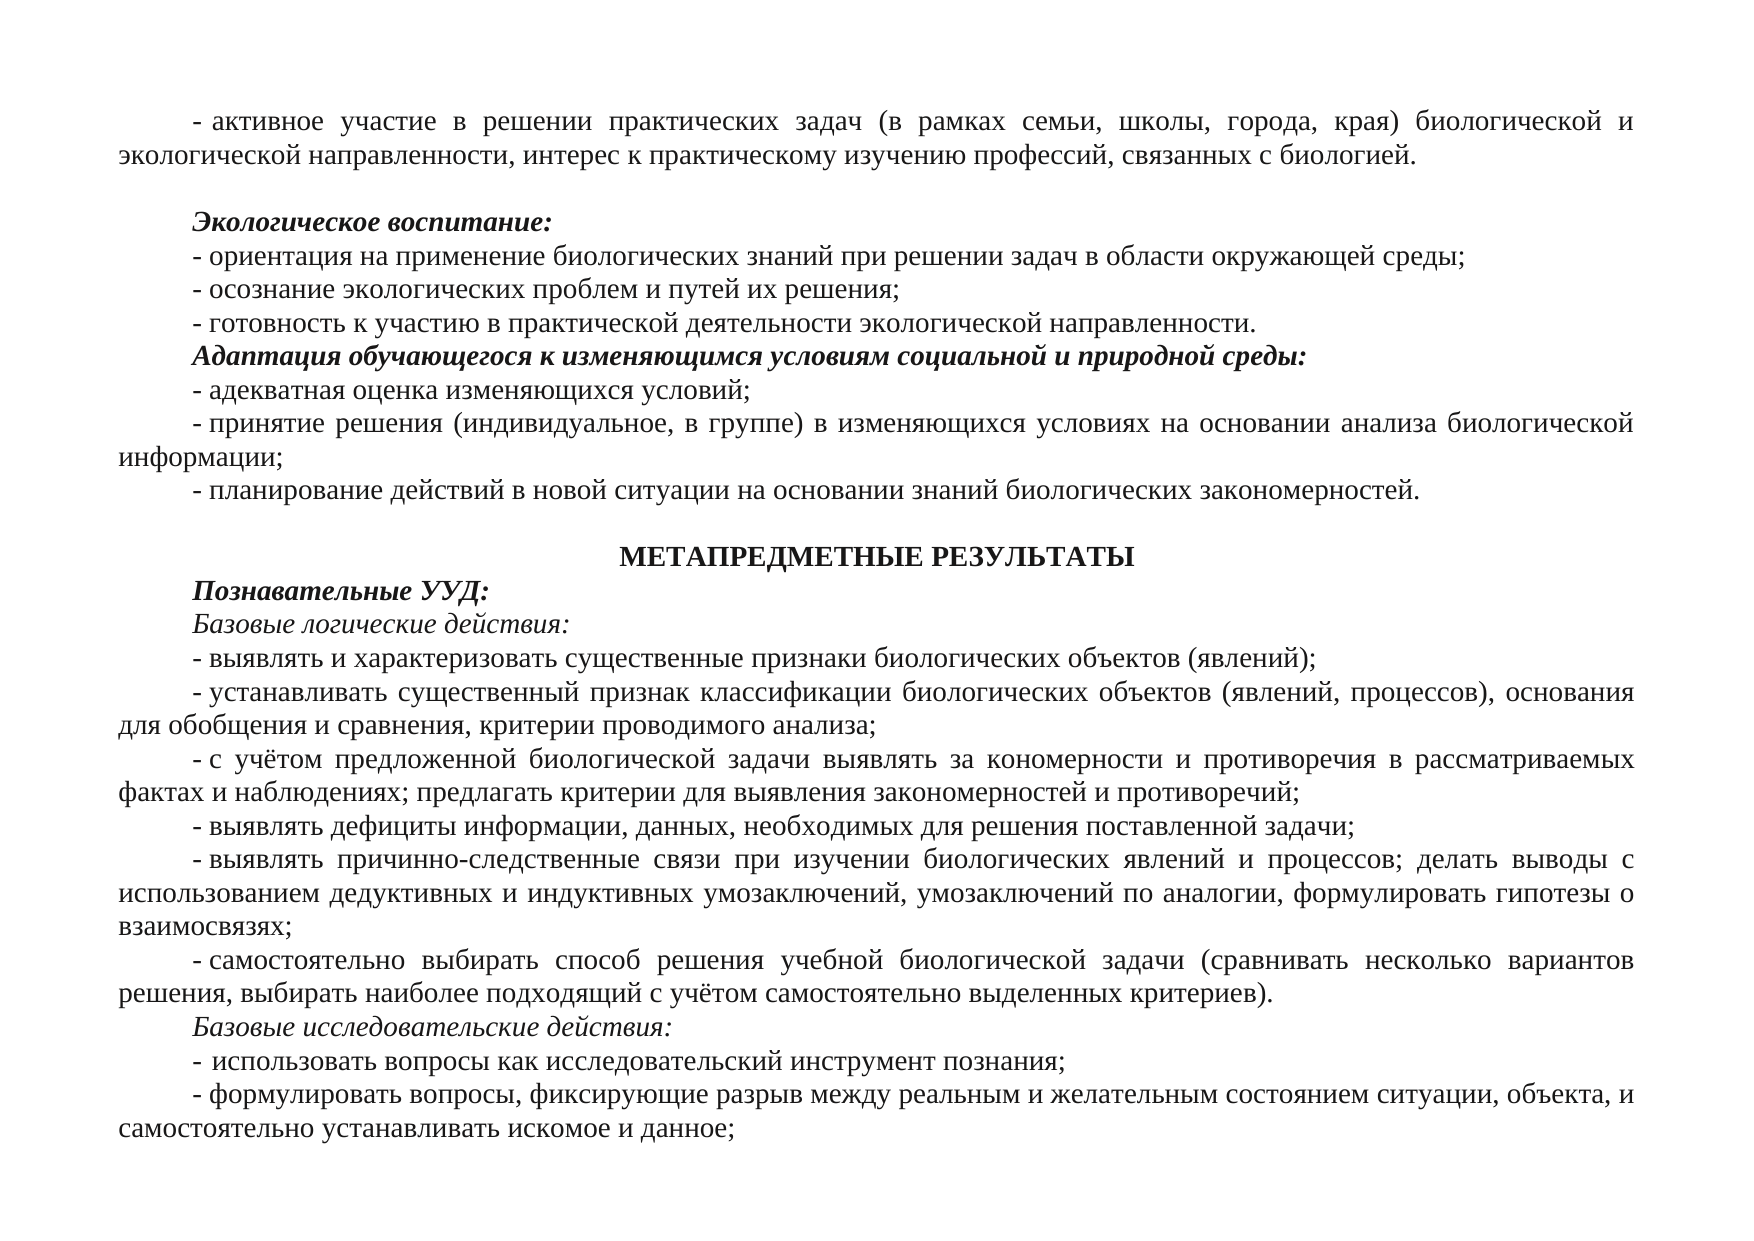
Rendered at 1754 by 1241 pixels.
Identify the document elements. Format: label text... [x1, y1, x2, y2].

text - выявлять и характеризовать существенные признаки биологических объектов (явлений); [118, 640, 1636, 674]
text - осознание экологических проблем и путей их решения; [118, 271, 1636, 305]
text МЕТАПРЕДМЕТНЫЕ РЕЗУЛЬТАТЫ [118, 539, 1636, 573]
text - формулировать вопросы, фиксирующие разрыв между реальным и желательным состоянием ситуации, объекта, и самостоятельно устанавливать искомое и данное; [118, 1076, 1636, 1143]
text Адаптация обучающегося к изменяющимся условиям социальной и природной среды: [118, 338, 1636, 372]
text - использовать вопросы как исследовательский инструмент познания; [118, 1043, 1636, 1076]
text - ориентация на применение биологических знаний при решении задач в области окружающей среды; [118, 238, 1636, 271]
text - выявлять причинно-следственные связи при изучении биологических явлений и процессов; делать выводы с использованием дедуктивных и индуктивных умозаключений, умозаключений по аналогии, формулировать гипотезы о взаимосвязях; [118, 841, 1636, 942]
text - выявлять дефициты информации, данных, необходимых для решения поставленной задачи; [118, 808, 1636, 841]
text Базовые исследовательские действия: [118, 1009, 1636, 1043]
text - готовность к участию в практической деятельности экологической направленности. [118, 305, 1636, 338]
text - активное участие в решении практических задач (в рамках семьи, школы, города, края) биологической и экологической направленности, интерес к практическому изучению профессий, связанных с биологией. [118, 103, 1636, 171]
text - адекватная оценка изменяющихся условий; [118, 372, 1636, 405]
text - с учётом предложенной биологической задачи выявлять за кономерности и противоречия в рассматриваемых фактах и наблюдениях; предлагать критерии для выявления закономерностей и противоречий; [118, 741, 1636, 808]
text - планирование действий в новой ситуации на основании знаний биологических закономерностей. [118, 472, 1636, 506]
text Экологическое воспитание: [118, 204, 1636, 238]
text Базовые логические действия: [118, 607, 1636, 640]
text - самостоятельно выбирать способ решения учебной биологической задачи (сравнивать несколько вариантов решения, выбирать наиболее подходящий с учётом самостоятельно выделенных критериев). [118, 942, 1636, 1009]
text Познавательные УУД: [118, 573, 1636, 607]
text - принятие решения (индивидуальное, в группе) в изменяющихся условиях на основании анализа биологической информации; [118, 405, 1636, 472]
text - устанавливать существенный признак классификации биологических объектов (явлений, процессов), основания для обобщения и сравнения, критерии проводимого анализа; [118, 674, 1636, 741]
